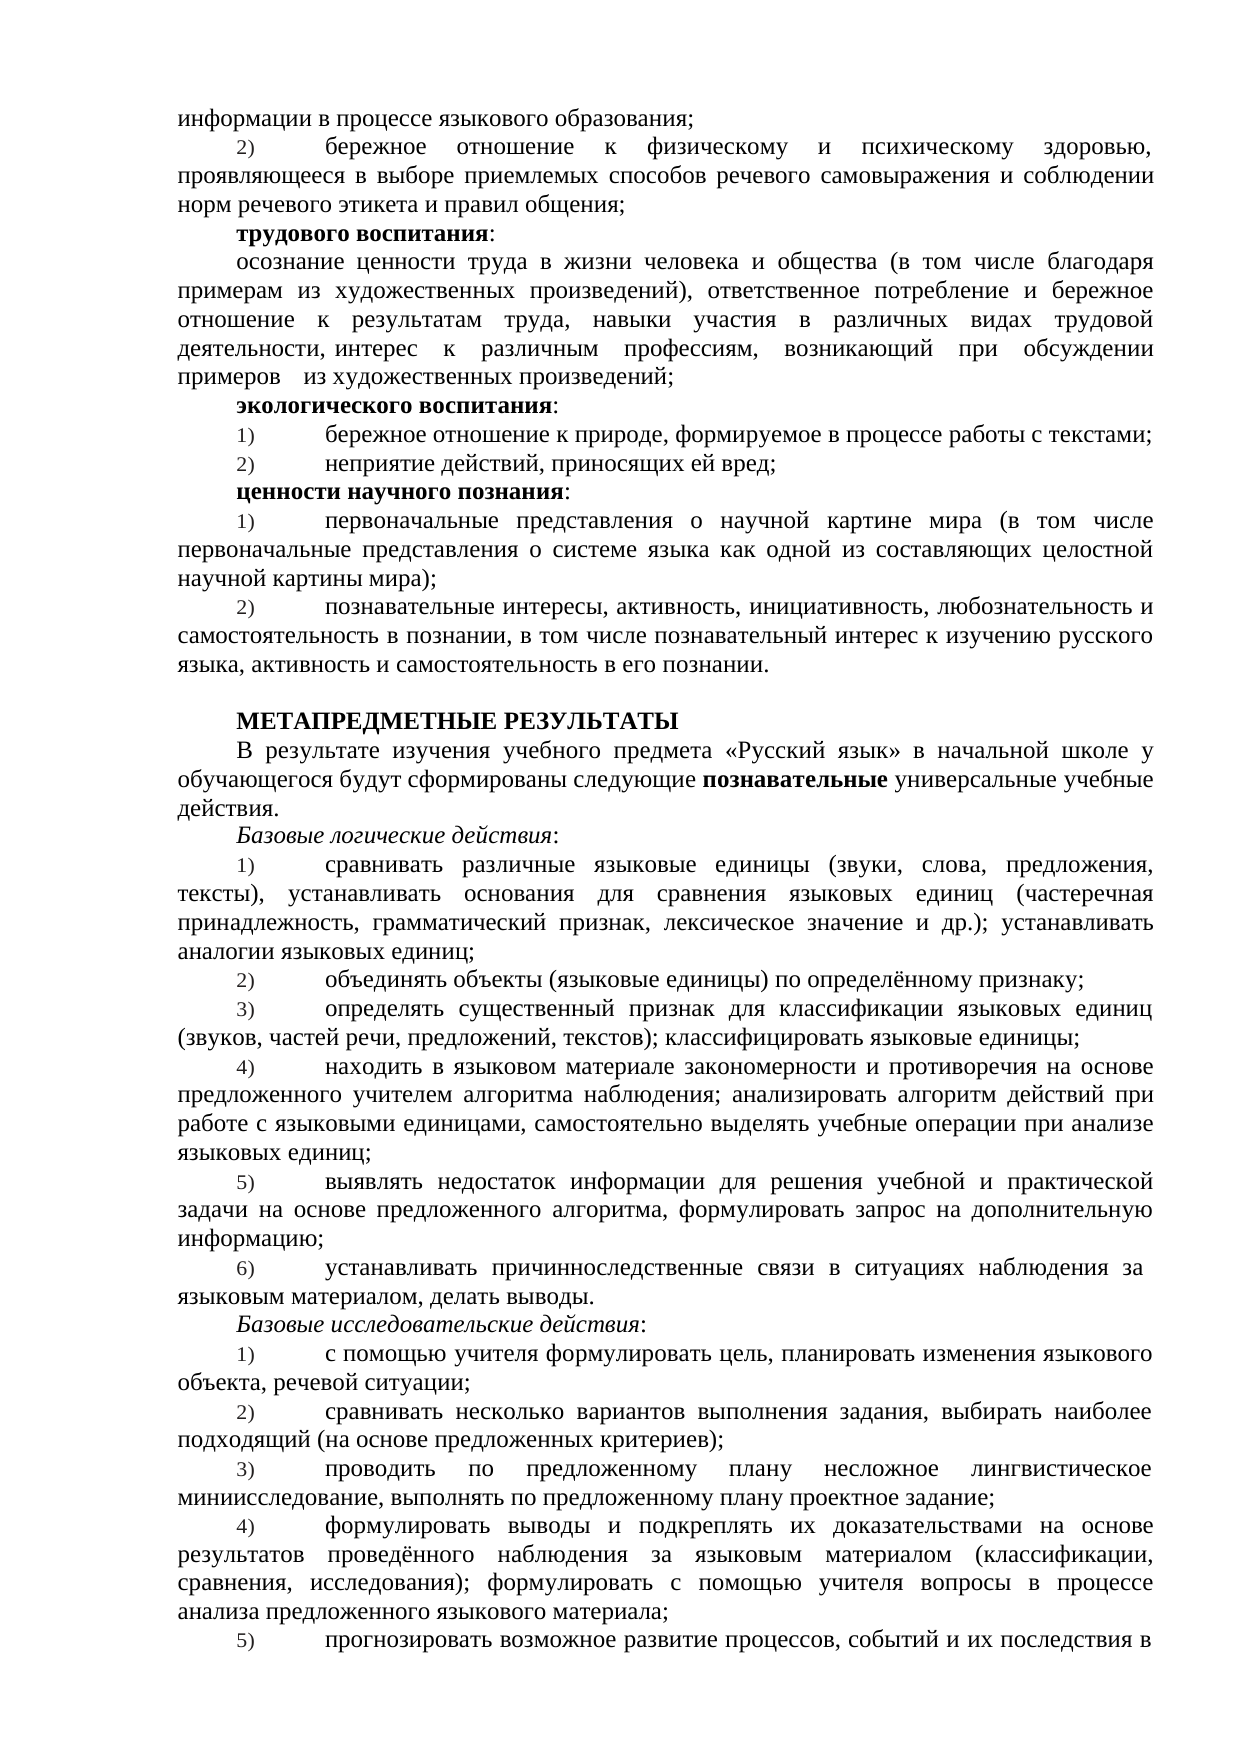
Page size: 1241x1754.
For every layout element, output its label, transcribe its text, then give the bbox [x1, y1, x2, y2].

text 3) проводить по предложенному плану несложное лингвистическое мини­исследование, выполнять по предложенному плану проектное задание; [177, 1453, 1157, 1511]
text МЕТАПРЕДМЕТНЫЕ РЕЗУЛЬТАТЫ [236, 707, 1154, 735]
text осознание ценности труда в жизни человека и общества (в том числе благодаря примерам из художественных произведений), ответственное потребление и бережное отношение к результатам труда, навыки участия в различных видах трудовой деятельности, интерес к различным профессиям, возникающий при обсуждении примеров из художественных произведений; [177, 246, 1154, 390]
text 3) определять существенный признак для классификации языковых единиц (звуков, частей речи, предложений, текстов); классифицировать языковые единицы; [177, 993, 1157, 1051]
text 6) устанавливать причинно­следственные связи в ситуациях наблюдения за языковым материалом, делать выводы. [177, 1252, 1157, 1309]
text Базовые исследовательские действия: [236, 1309, 1154, 1338]
text 4) формулировать выводы и подкреплять их доказательствами на основе результатов проведённого наблюдения за языковым материалом (классификации, сравнения, исследования); формулировать с помощью учителя вопросы в процессе анализа предложенного языкового материала; [177, 1511, 1154, 1625]
text 4) находить в языковом материале закономерности и противоречия на основе предложенного учителем алгоритма наблюдения; анализировать алгоритм действий при работе с языковыми единицами, самостоятельно выделять учебные операции при анализе языковых единиц; [177, 1051, 1154, 1166]
text Базовые логические действия: [236, 821, 1154, 849]
text 2) бережное отношение к физическому и психическому здоровью, проявляющееся в выборе приемлемых способов речевого самовыражения и соблюдении норм речевого этикета и правил общения; [177, 131, 1154, 218]
text 1) сравнивать различные языковые единицы (звуки, слова, предложения, тексты), устанавливать основания для сравнения языковых единиц (частеречная принадлежность, грамматический признак, лексическое значение и др.); устанавливать аналогии языковых единиц; [177, 849, 1154, 964]
text ценности научного познания: [236, 476, 1154, 505]
text экологического воспитания: [236, 390, 1154, 419]
text 1) первоначальные представления о научной картине мира (в том числе первоначальные представления о системе языка как одной из составляющих целостной научной картины мира); [177, 505, 1153, 591]
text 2) познавательные интересы, активность, инициативность, любознательность и самостоятельность в познании, в том числе познавательный интерес к изучению русского языка, активность и самостоятельность в его познании. [177, 591, 1153, 678]
text информации в процессе языкового образования; [177, 103, 1154, 131]
text 2) сравнивать несколько вариантов выполнения задания, выбирать наиболее подходящий (на основе предложенных критериев); [177, 1396, 1158, 1453]
text В результате изучения учебного предмета «Русский язык» в начальной школе у обучающегося будут сформированы следующие познавательные универсальные учебные действия. [177, 735, 1154, 821]
text 2) объединять объекты (языковые единицы) по определённому признаку; [236, 964, 1154, 993]
text 1) бережное отношение к природе, формируемое в процессе работы с текстами; 2) неприятие действий, приносящих ей вред; [236, 419, 1157, 476]
text 1) с помощью учителя формулировать цель, планировать изменения языкового объекта, речевой ситуации; [177, 1338, 1158, 1396]
text 5) прогнозировать возможное развитие процессов, событий и их последствия в [236, 1625, 1154, 1653]
text 5) выявлять недостаток информации для решения учебной и практической задачи на основе предложенного алгоритма, формулировать запрос на дополнительную информацию; [177, 1166, 1153, 1252]
text трудового воспитания: [236, 218, 1154, 246]
